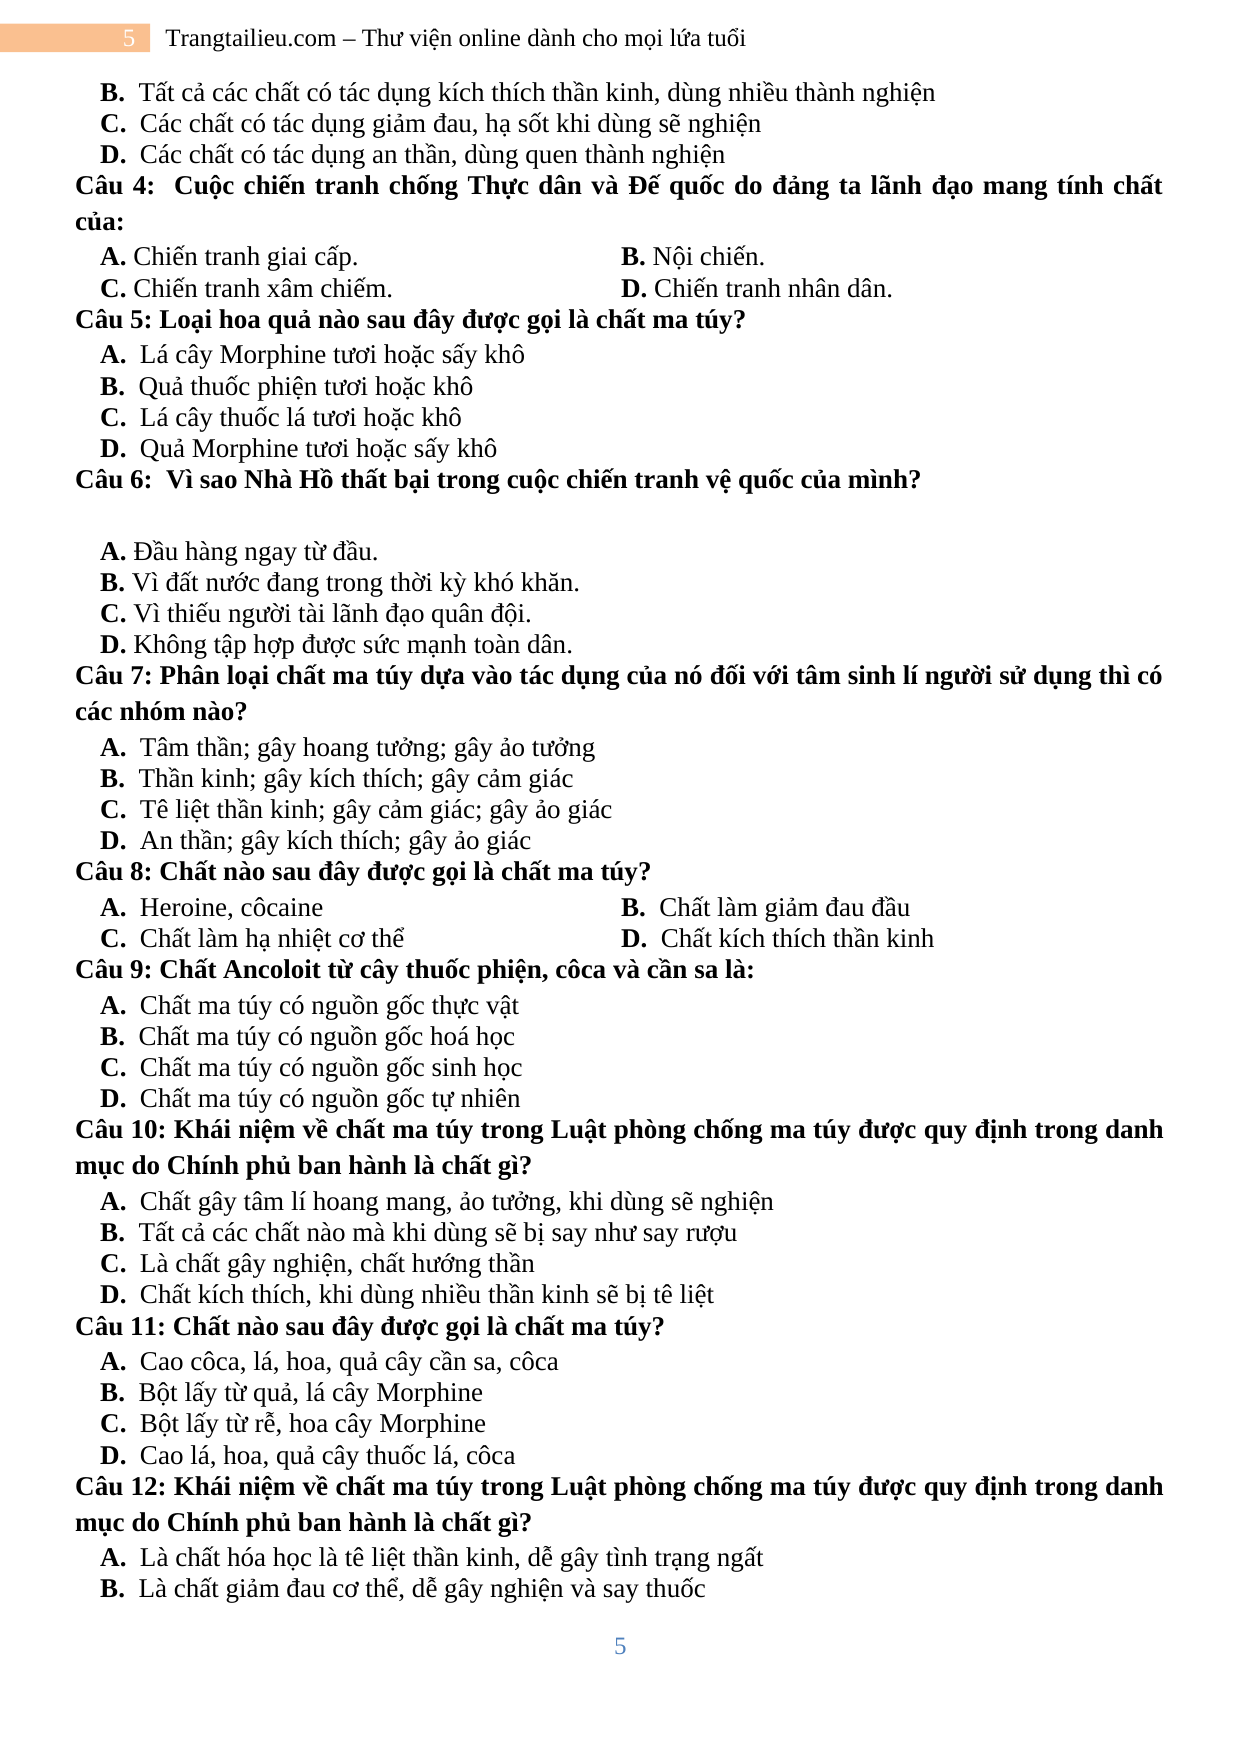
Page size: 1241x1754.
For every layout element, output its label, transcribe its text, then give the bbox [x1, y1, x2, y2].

text C. Là chất gây nghiện, chất hướng thần [75, 1247, 1165, 1278]
text D. An thần; gây kích thích; gây ảo giác [75, 824, 1165, 855]
text D. Quả Morphine tươi hoặc sấy khô [75, 432, 1165, 463]
text C. Các chất có tác dụng giảm đau, hạ sốt khi dùng sẽ nghiện [75, 107, 1165, 138]
text A. Chất gây tâm lí hoang mang, ảo tưởng, khi dùng sẽ nghiện [75, 1185, 1165, 1216]
text B. Tất cả các chất nào mà khi dùng sẽ bị say như say rượu [75, 1216, 1165, 1247]
text C. Chất ma túy có nguồn gốc sinh học [75, 1051, 1165, 1082]
text C. Vì thiếu người tài lãnh đạo quân đội. [75, 597, 1165, 628]
text B. Chất ma túy có nguồn gốc hoá học [75, 1020, 1165, 1051]
text A. Đầu hàng ngay từ đầu. [75, 534, 1165, 566]
text Câu 8: Chất nào sau đây được gọi là chất ma túy? [75, 855, 1165, 886]
text B. Là chất giảm đau cơ thể, dễ gây nghiện và say thuốc [75, 1572, 1165, 1604]
text Câu 10: Khái niệm về chất ma túy trong Luật phòng chống ma túy được quy định trong danh mục do Chính phủ ban hành là chất gì? [75, 1113, 1165, 1180]
text B. Tất cả các chất có tác dụng kích thích thần kinh, dùng nhiều thành nghiện [75, 76, 1165, 107]
text D. Các chất có tác dụng an thần, dùng quen thành nghiện [75, 138, 1165, 169]
text C. Tê liệt thần kinh; gây cảm giác; gây ảo giác [75, 793, 1165, 824]
text D. Chất kích thích, khi dùng nhiều thần kinh sẽ bị tê liệt [75, 1278, 1165, 1309]
text A. Cao côca, lá, hoa, quả cây cần sa, côca [75, 1345, 1165, 1376]
text Câu 4: Cuộc chiến tranh chống Thực dân và Đế quốc do đảng ta lãnh đạo mang tính chất của: [75, 169, 1165, 236]
text A. Heroine, côcaine B. Chất làm giảm đau đầu [75, 891, 1165, 922]
text Câu 6: Vì sao Nhà Hồ thất bại trong cuộc chiến tranh vệ quốc của mình? [75, 463, 1165, 494]
text D. Chất ma túy có nguồn gốc tự nhiên [75, 1082, 1165, 1113]
text Câu 11: Chất nào sau đây được gọi là chất ma túy? [75, 1309, 1165, 1341]
text Câu 12: Khái niệm về chất ma túy trong Luật phòng chống ma túy được quy định trong danh mục do Chính phủ ban hành là chất gì? [75, 1470, 1165, 1537]
text B. Thần kinh; gây kích thích; gây cảm giác [75, 762, 1165, 793]
text A. Lá cây Morphine tươi hoặc sấy khô [75, 338, 1165, 370]
text A. Là chất hóa học là tê liệt thần kinh, dễ gây tình trạng ngất [75, 1541, 1165, 1572]
text B. Vì đất nước đang trong thời kỳ khó khăn. [75, 566, 1165, 597]
text D. Cao lá, hoa, quả cây thuốc lá, côca [75, 1439, 1165, 1470]
text C. Bột lấy từ rễ, hoa cây Morphine [75, 1408, 1165, 1439]
text D. Không tập hợp được sức mạnh toàn dân. [75, 628, 1165, 659]
text Câu 5: Loại hoa quả nào sau đây được gọi là chất ma túy? [75, 303, 1165, 334]
text C. Chiến tranh xâm chiếm. D. Chiến tranh nhân dân. [75, 272, 1165, 303]
text C. Lá cây thuốc lá tươi hoặc khô [75, 401, 1165, 432]
text Câu 7: Phân loại chất ma túy dựa vào tác dụng của nó đối với tâm sinh lí người sử dụng thì có các nhóm nào? [75, 659, 1165, 726]
text A. Chất ma túy có nguồn gốc thực vật [75, 989, 1165, 1020]
text B. Bột lấy từ quả, lá cây Morphine [75, 1376, 1165, 1408]
text C. Chất làm hạ nhiệt cơ thể D. Chất kích thích thần kinh [75, 922, 1165, 953]
text B. Quả thuốc phiện tươi hoặc khô [75, 370, 1165, 401]
text Câu 9: Chất Ancoloit từ cây thuốc phiện, côca và cần sa là: [75, 953, 1165, 984]
text A. Tâm thần; gây hoang tưởng; gây ảo tưởng [75, 731, 1165, 762]
text A. Chiến tranh giai cấp. B. Nội chiến. [75, 241, 1165, 272]
